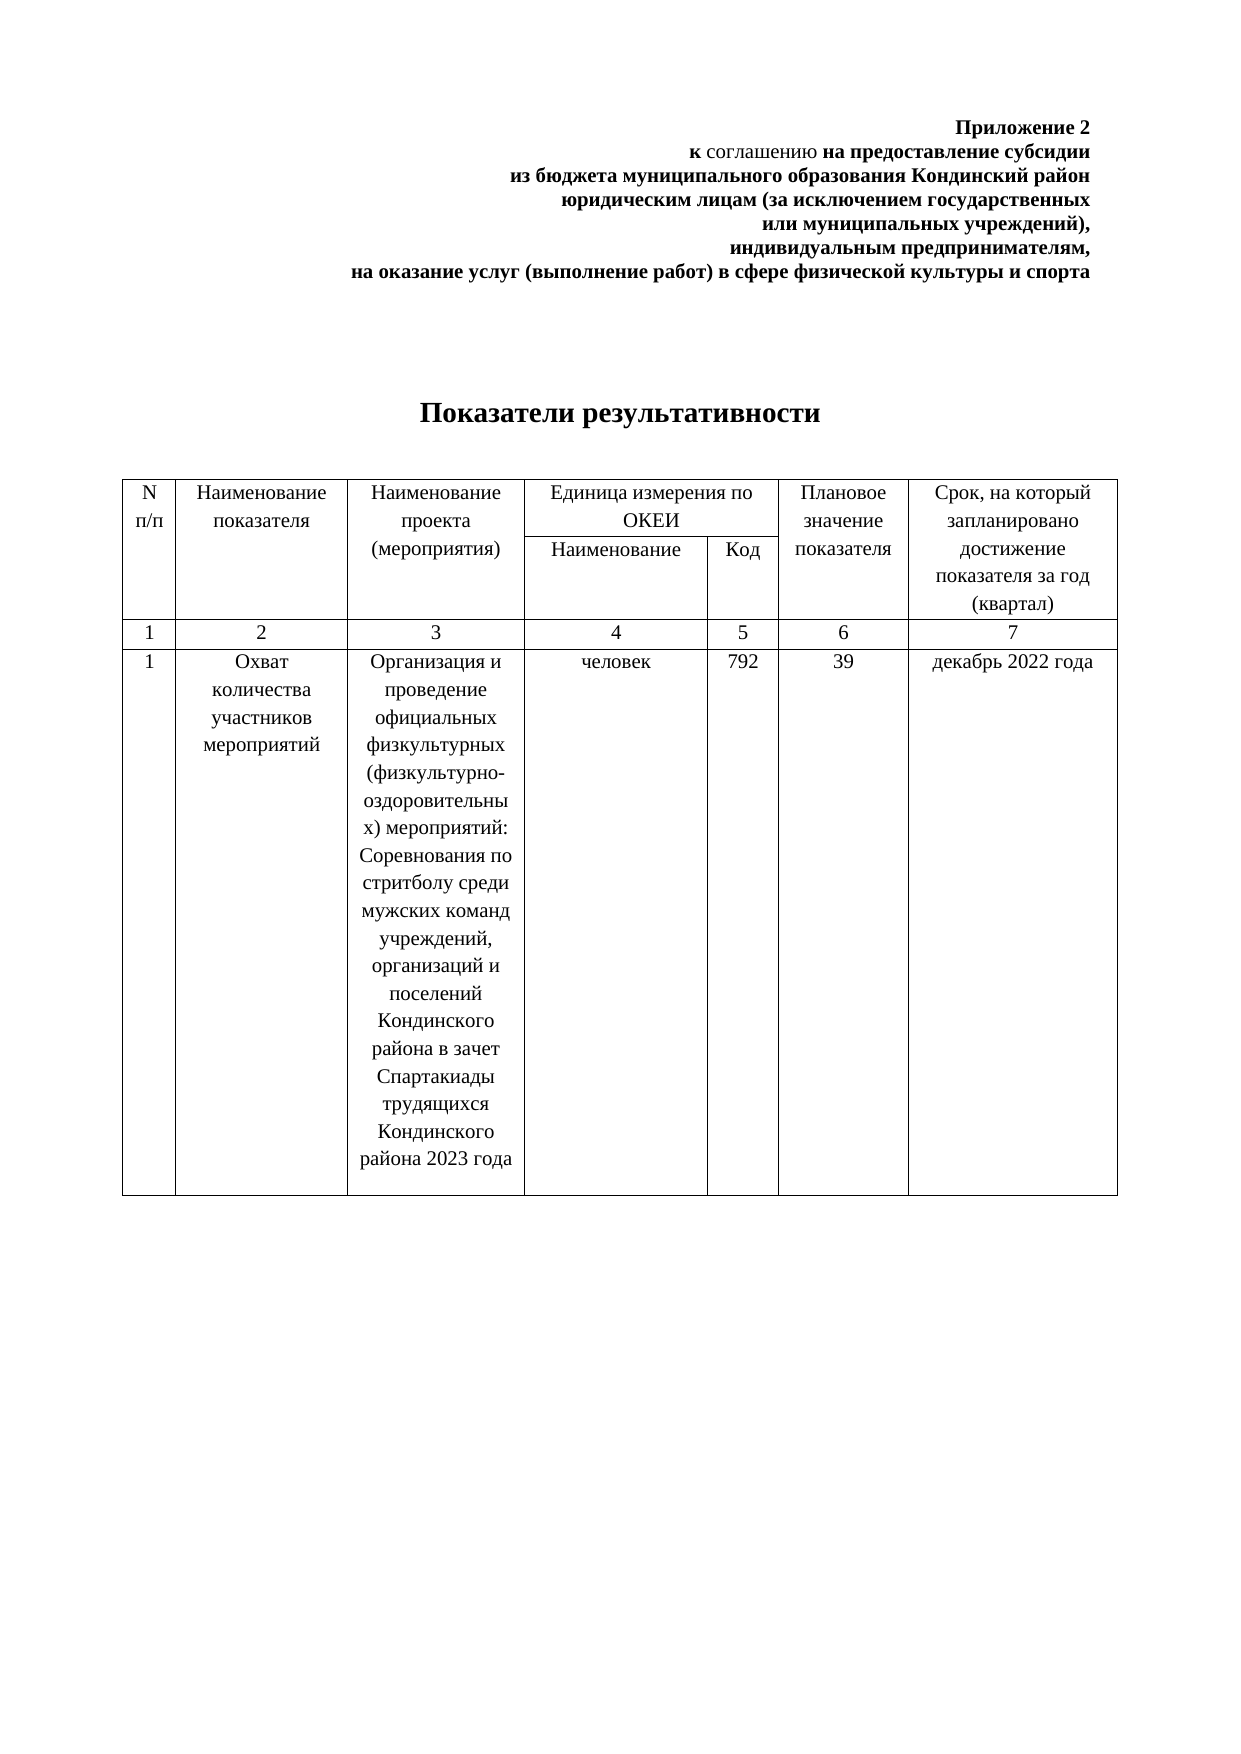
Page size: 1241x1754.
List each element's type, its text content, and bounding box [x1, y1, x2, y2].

table_cell 1 [123, 620, 175, 648]
table_cell Охват количества участников мероприятий [176, 650, 347, 1195]
table_header Наименование проекта (мероприятия) [348, 480, 524, 619]
title или муниципальных учреждений), [150, 211, 1090, 235]
title Приложение 2 к соглашению на предоставление субсидии [150, 114, 1090, 163]
table_cell 6 [779, 620, 908, 648]
table_header Срок, на который запланировано достижение показателя за год (квартал) [909, 480, 1117, 619]
table_header Единица измерения по ОКЕИ [525, 480, 778, 536]
table_header Плановое значение показателя [779, 480, 908, 619]
table_cell 7 [909, 620, 1117, 648]
table_cell Наименование [525, 537, 707, 619]
title индивидуальным предпринимателям, [150, 235, 1090, 259]
table_cell 3 [348, 620, 524, 648]
table_cell человек [525, 650, 707, 1195]
table_cell декабрь 2022 года [909, 650, 1117, 1195]
table_cell 2 [176, 620, 347, 648]
subtitle Показатели результативности [150, 395, 1090, 428]
table_cell 5 [708, 620, 778, 648]
title на оказание услуг (выполнение работ) в сфере физической культуры и спорта [150, 259, 1090, 283]
table_cell 39 [779, 650, 908, 1195]
table_header Наименование показателя [176, 480, 347, 619]
table_cell 1 [123, 650, 175, 1195]
title юридическим лицам (за исключением государственных [150, 187, 1090, 211]
table_cell Организация и проведение официальных физкультурных (физкультурно-оздоровительных) мероприятий: Соревнования по стритболу среди мужских команд учреждений, организаций и поселений Кондинского района в зачет Спартакиады трудящихся Кондинского района 2023 года [348, 650, 524, 1195]
table_cell Код [708, 537, 778, 619]
table_header N п/п [123, 480, 175, 619]
table_cell 4 [525, 620, 707, 648]
title из бюджета муниципального образования Кондинский район [150, 163, 1090, 187]
table_cell 792 [708, 650, 778, 1195]
